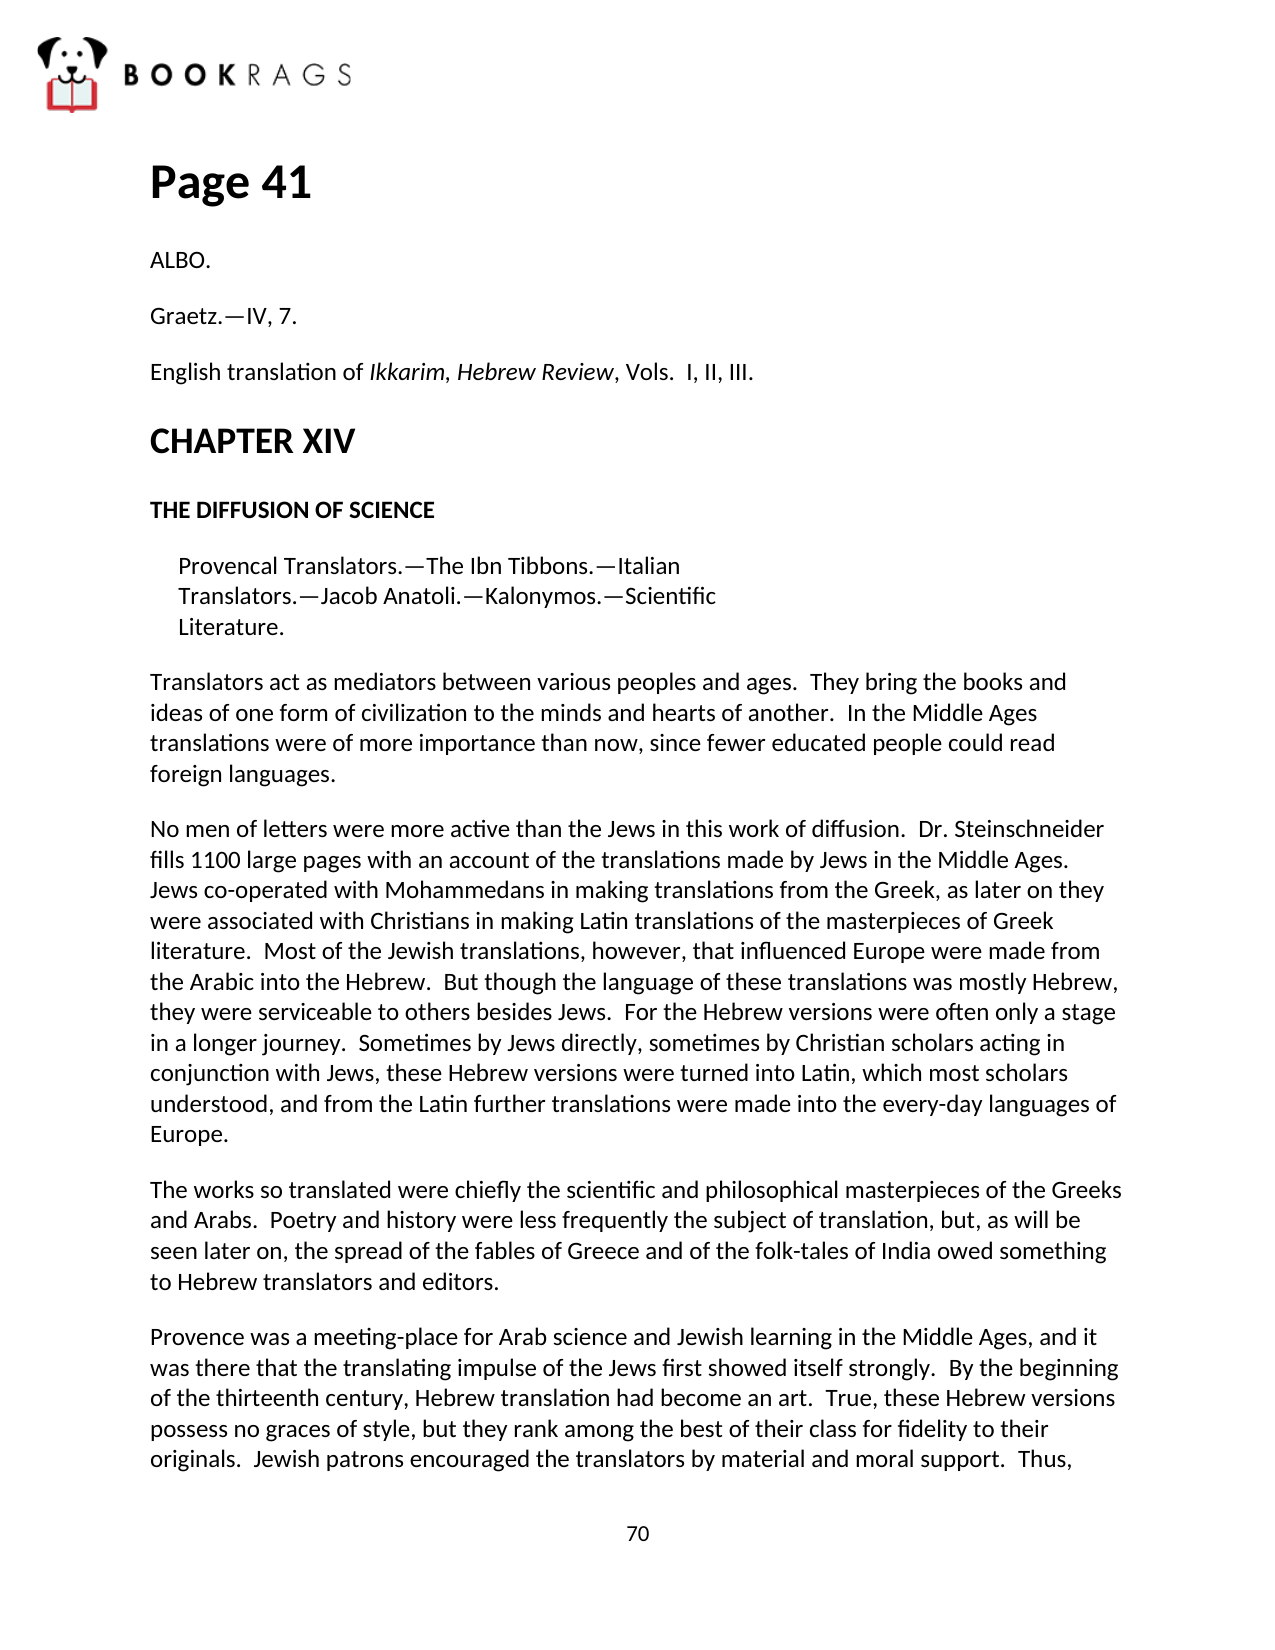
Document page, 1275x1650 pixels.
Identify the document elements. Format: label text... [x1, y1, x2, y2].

text No men of letters were more active than the Jews in this work of diffusion. Dr. Steinschneider fills 1100 large pages with an account of the translations made by Jews in the Middle Ages. Jews co-operated with Mohammedans in making translations from the Greek, as later on they were associated with Christians in making Latin translations of the masterpieces of Greek literature. Most of the Jewish translations, however, that influenced Europe were made from the Arabic into the Hebrew. But though the language of these translations was mostly Hebrew, they were serviceable to others besides Jews. For the Hebrew versions were often only a stage in a longer journey. Sometimes by Jews directly, sometimes by Christian scholars acting in conjunction with Jews, these Hebrew versions were turned into Latin, which most scholars understood, and from the Latin further translations were made into the every-day languages of Europe. [150, 813, 1125, 1149]
text ALBO. [150, 244, 1125, 275]
text Page 41 [150, 150, 1125, 211]
text Provencal Translators.—­The Ibn Tibbons.—­Italian Translators.—­Jacob Anatoli.—­Kalonymos.—­Scientific Literature. [150, 550, 1125, 641]
picture [37, 37, 351, 113]
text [150, 1321, 1125, 1474]
text Translators act as mediators between various peoples and ages. They bring the books and ideas of one form of civilization to the minds and hearts of another. In the Middle Ages translations were of more importance than now, since fewer educated people could read foreign languages. [150, 666, 1125, 788]
text THE DIFFUSION OF SCIENCE [150, 494, 1125, 525]
text The works so translated were chiefly the scientific and philosophical masterpieces of the Greeks and Arabs. Poetry and history were less frequently the subject of translation, but, as will be seen later on, the spread of the fables of Greece and of the folk-tales of India owed something to Hebrew translators and editors. [150, 1174, 1125, 1296]
text Graetz.—­IV, 7. [150, 300, 1125, 331]
text CHAPTER XIV [150, 417, 1125, 463]
text English translation of Ikkarim, Hebrew Review, Vols. I, II, III. [150, 356, 1125, 386]
